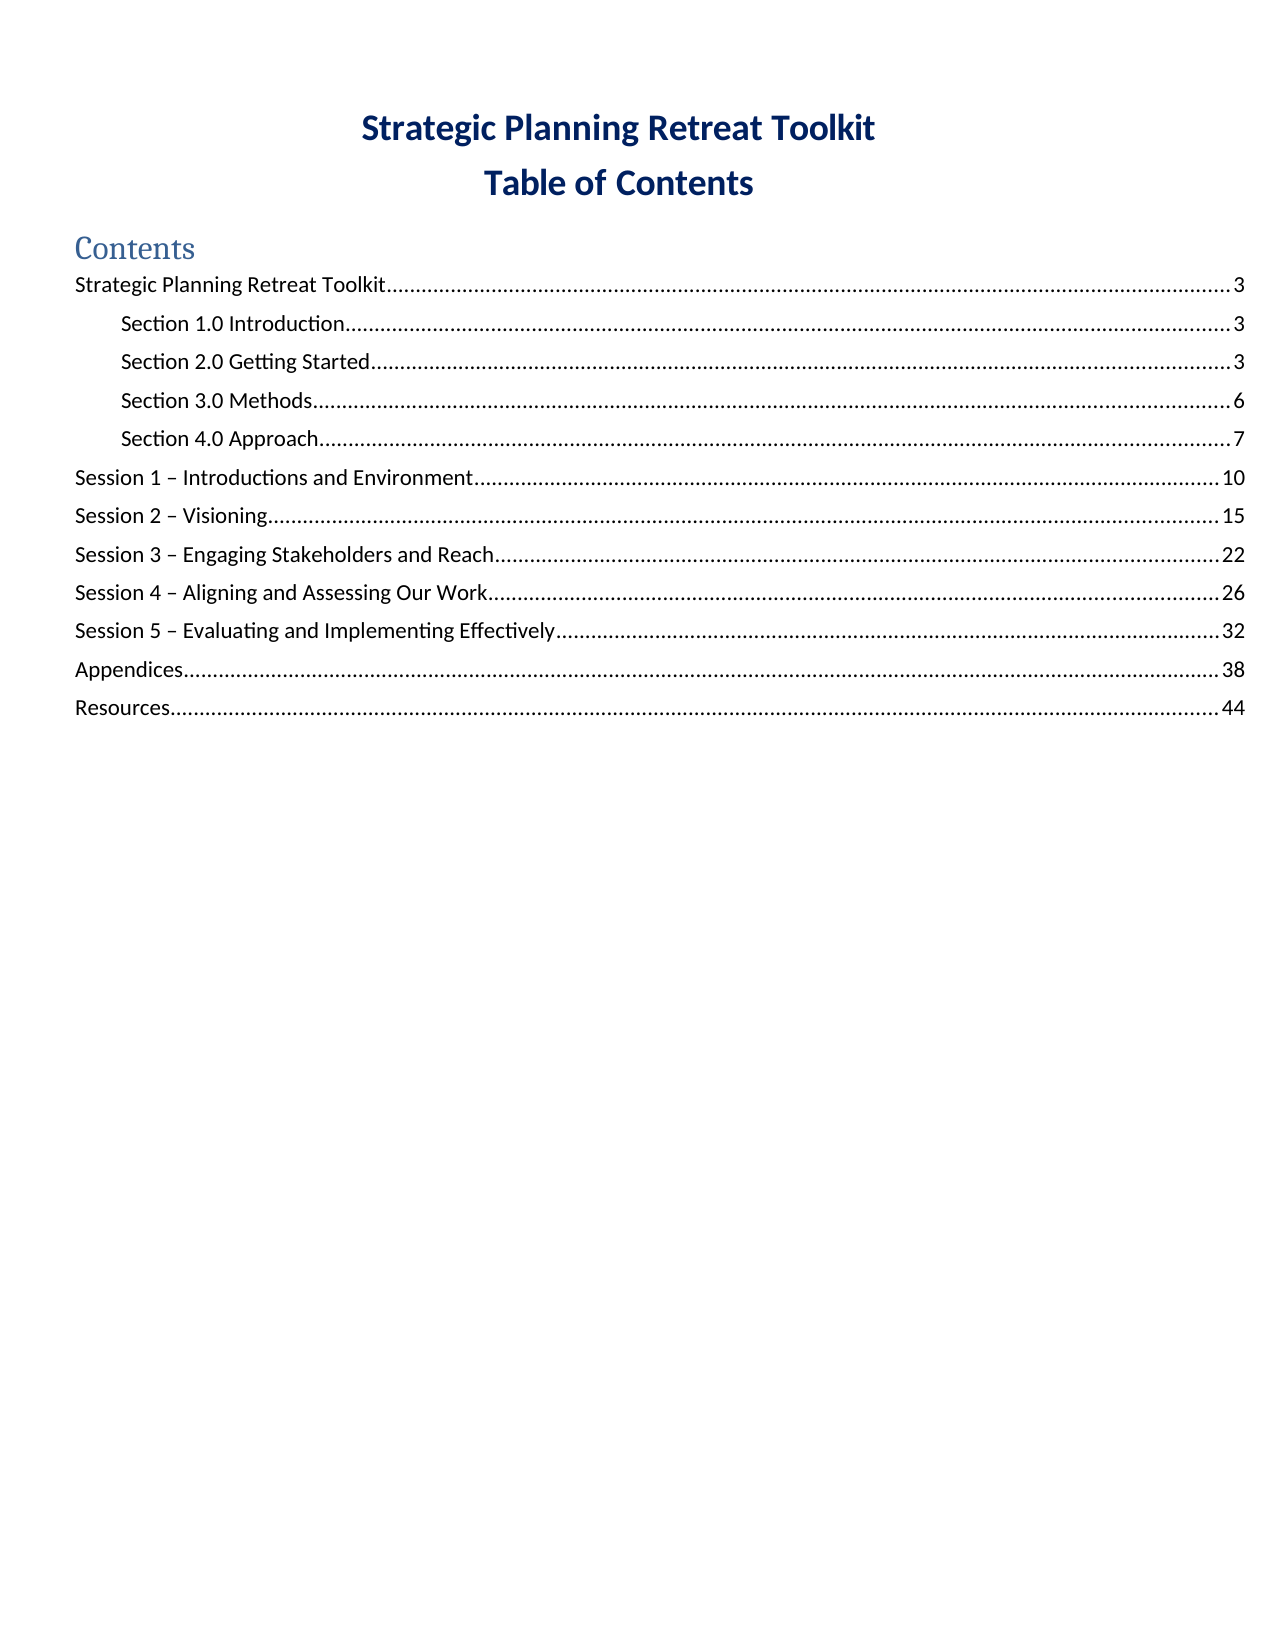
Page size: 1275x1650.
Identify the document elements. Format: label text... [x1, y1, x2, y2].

text Strategic Planning Retreat Toolkit [75, 104, 1162, 150]
text Table of Contents [75, 158, 1163, 204]
